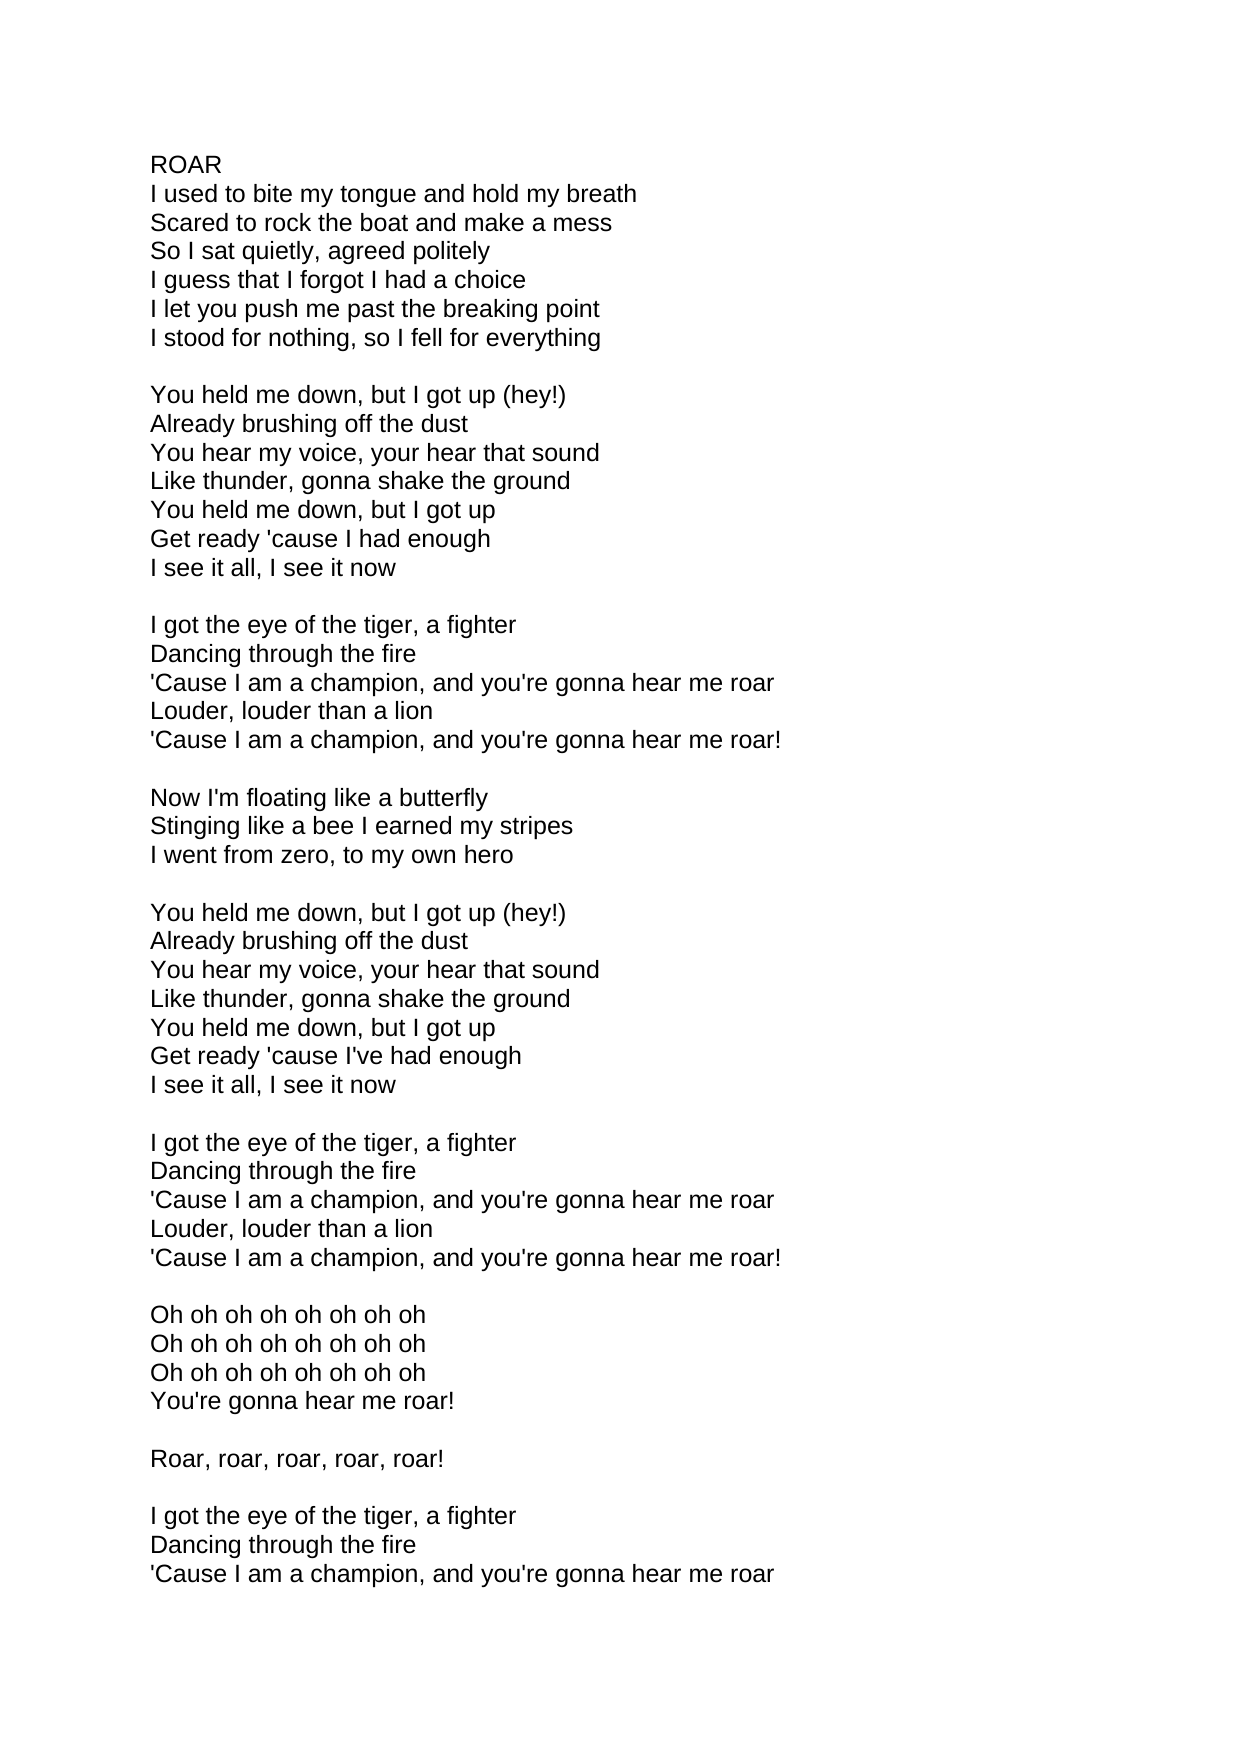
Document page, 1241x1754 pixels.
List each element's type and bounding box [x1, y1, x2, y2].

text [150, 150, 1090, 1587]
